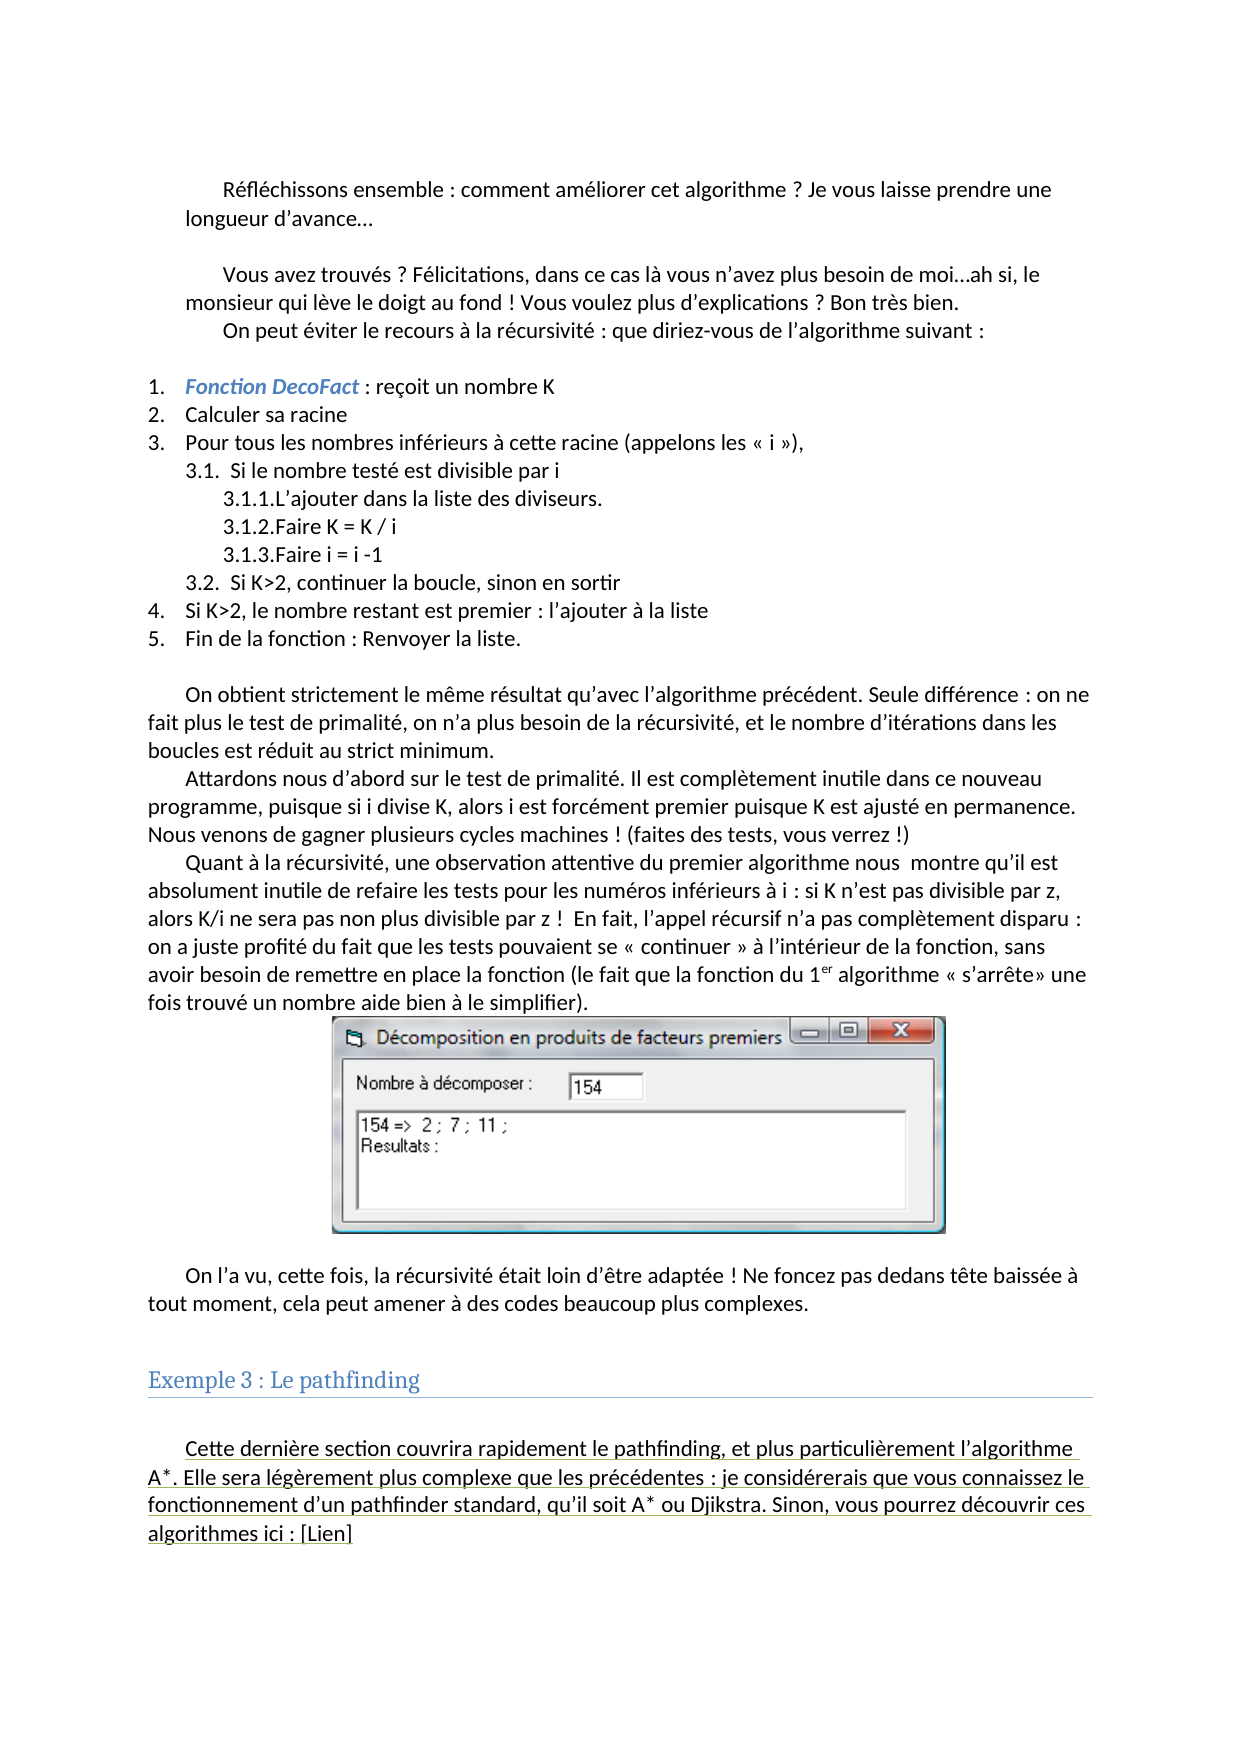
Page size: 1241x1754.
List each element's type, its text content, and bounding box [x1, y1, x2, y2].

list Si K>2, le nombre restant est premier : l’ajouter à la liste [148, 596, 1093, 624]
list Fonction DecoFact : reçoit un nombre K [148, 372, 1093, 400]
list Réfléchissons ensemble : comment améliorer cet algorithme ? Je vous laisse prendre une longueur d’avance… [185, 176, 1093, 232]
list Fin de la fonction : Renvoyer la liste. [148, 624, 1093, 652]
text Attardons nous d’abord sur le test de primalité. Il est complètement inutile dans ce nouveau programme, puisque si i divise K, alors i est forcément premier puisque K est ajusté en permanence. Nous venons de gagner plusieurs cycles machines ! (faites des tests, vous verrez !) [148, 764, 1093, 848]
text Cette dernière section couvrira rapidement le pathfinding, et plus particulièrement l’algorithme A*. Elle sera légèrement plus complexe que les précédentes : je considérerais que vous connaissez le fonctionnement d’un pathfinder standard, qu’il soit A* ou Djikstra. Sinon, vous pourrez découvrir ces algorithmes ici : [Lien] [148, 1434, 1093, 1547]
list On peut éviter le recours à la récursivité : que diriez-vous de l’algorithme suivant : [185, 316, 1093, 344]
picture [331, 1016, 946, 1234]
list Calculer sa racine [148, 400, 1093, 428]
text On obtient strictement le même résultat qu’avec l’algorithme précédent. Seule différence : on ne fait plus le test de primalité, on n’a plus besoin de la récursivité, et le nombre d’itérations dans les boucles est réduit au strict minimum. [148, 680, 1093, 764]
list Si K>2, continuer la boucle, sinon en sortir [185, 568, 1093, 596]
subtitle Exemple 3 : Le pathfinding [148, 1366, 1093, 1397]
list Vous avez trouvés ? Félicitations, dans ce cas là vous n’avez plus besoin de moi…ah si, le monsieur qui lève le doigt au fond ! Vous voulez plus d’explications ? Bon très bien. [185, 260, 1093, 316]
text On l’a vu, cette fois, la récursivité était loin d’être adaptée ! Ne foncez pas dedans tête baissée à tout moment, cela peut amener à des codes beaucoup plus complexes. [148, 1261, 1093, 1317]
list Pour tous les nombres inférieurs à cette racine (appelons les « i »), [148, 428, 1093, 456]
list Si le nombre testé est divisible par i [185, 456, 1093, 484]
text Quant à la récursivité, une observation attentive du premier algorithme nous montre qu’il est absolument inutile de refaire les tests pour les numéros inférieurs à i : si K n’est pas divisible par z, alors K/i ne sera pas non plus divisible par z ! En fait, l’appel récursif n’a pas complètement disparu : on a juste profité du fait que les tests pouvaient se « continuer » à l’intérieur de la fonction, sans avoir besoin de remettre en place la fonction (le fait que la fonction du 1er algorithme « s’arrête» une fois trouvé un nombre aide bien à le simplifier). [148, 848, 1093, 1016]
list Faire i = i -1 [223, 540, 1093, 568]
list Faire K = K / i [223, 512, 1093, 540]
list L’ajouter dans la liste des diviseurs. [223, 484, 1093, 512]
